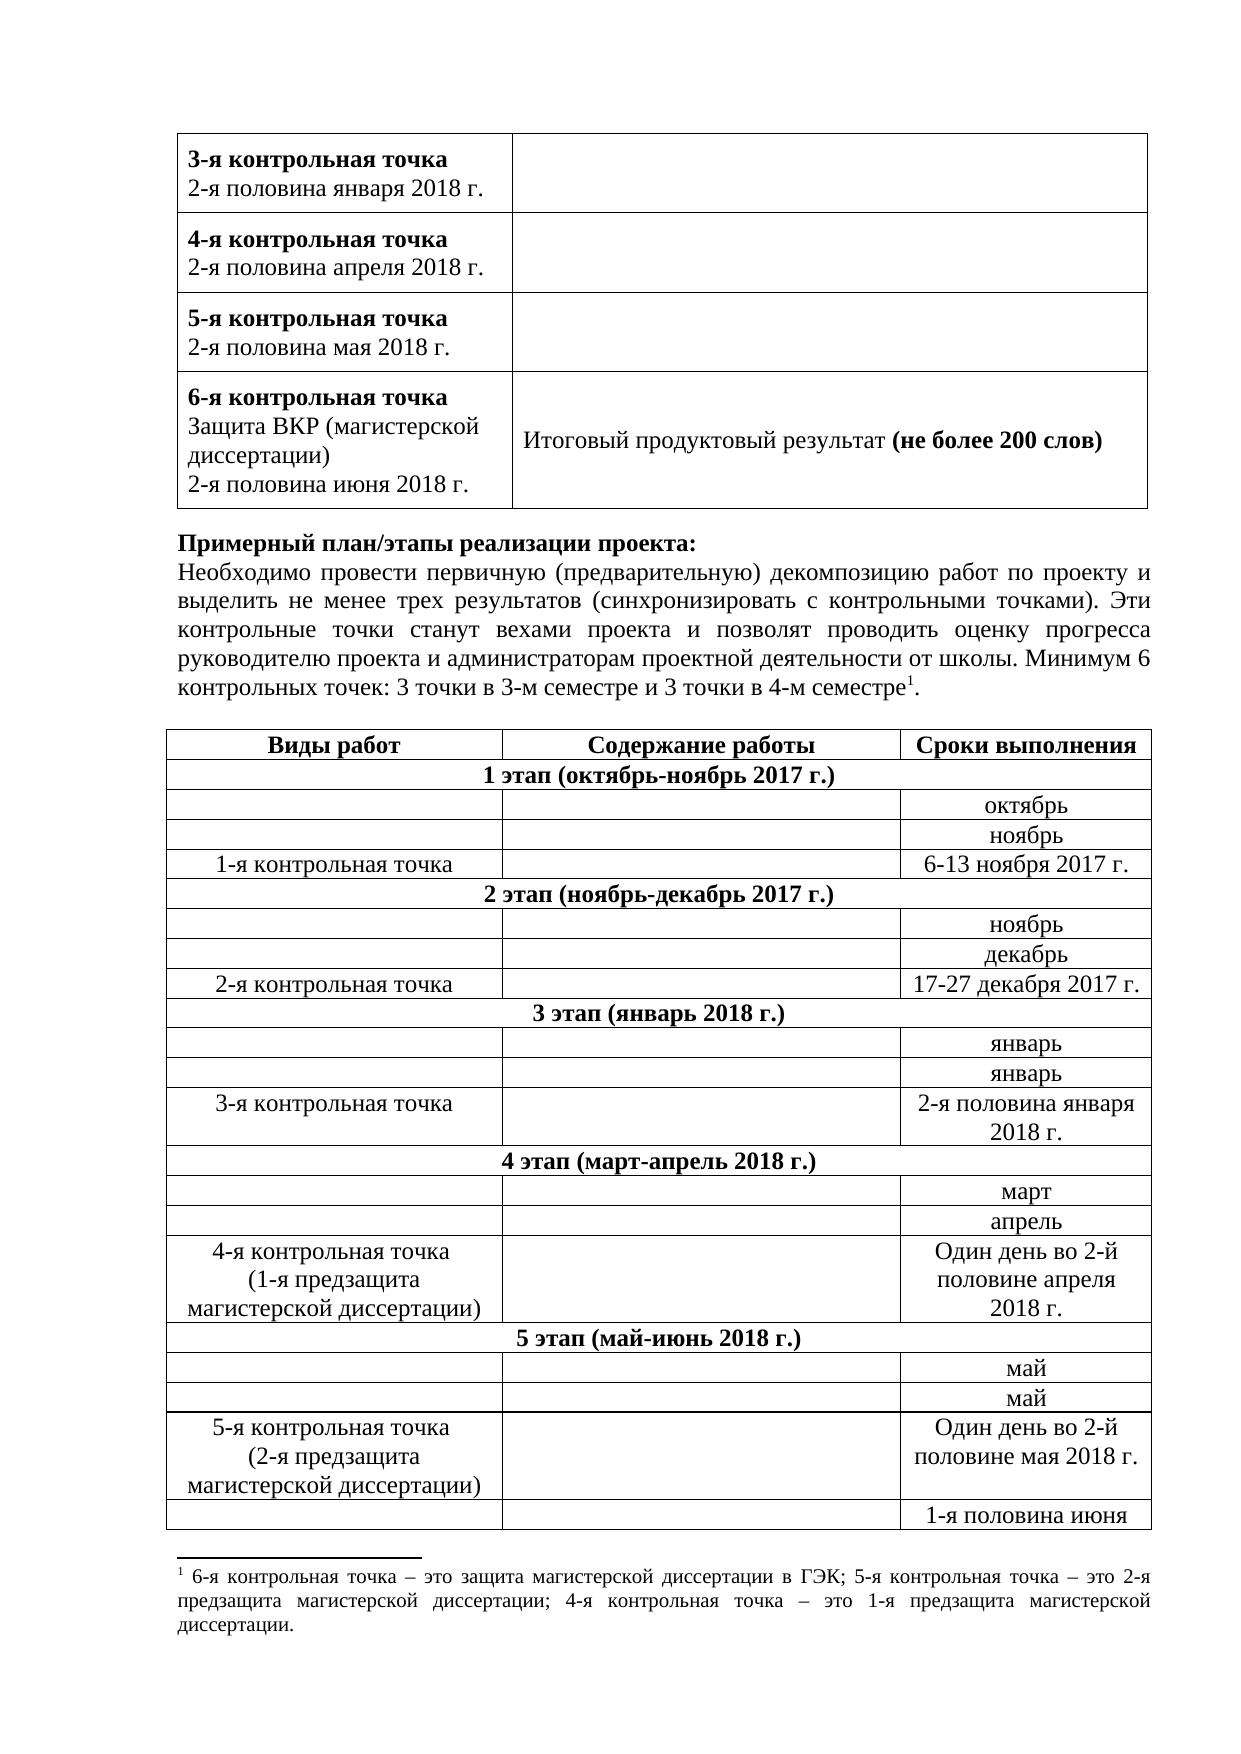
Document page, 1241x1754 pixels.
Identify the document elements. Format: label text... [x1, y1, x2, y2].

table_cell 2-я половина января 2018 г. [901, 1088, 1151, 1145]
table_cell [513, 213, 1147, 292]
table_cell [503, 1028, 900, 1057]
table_cell [503, 1058, 900, 1087]
text Примерный план/этапы реализации проекта: [177, 528, 1152, 557]
table_cell январь [901, 1028, 1151, 1057]
table_cell [503, 1236, 900, 1322]
table_cell [513, 134, 1147, 212]
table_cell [901, 1500, 1151, 1528]
table_cell [167, 790, 502, 819]
table_cell 4-я контрольная точка (1-я предзащита магистерской диссертации) [167, 1236, 502, 1322]
table_cell 1-я контрольная точка [167, 850, 502, 878]
table_cell 5-я контрольная точка (2-я предзащита магистерской диссертации) [167, 1413, 502, 1499]
table_cell 3-я контрольная точка [167, 1088, 502, 1145]
table_cell 17-27 декабря 2017 г. [901, 969, 1151, 997]
table_cell декабрь [901, 939, 1151, 968]
table_cell 5-я контрольная точка 2-я половина мая 2018 г. [178, 293, 512, 371]
text Необходимо провести первичную (предварительную) декомпозицию работ по проекту и выделить не менее трех результатов (синхронизировать с контрольными точками). Эти контрольные точки станут вехами проекта и позволят проводить оценку прогресса руководителю проекта и администраторам проектной деятельности от школы. Минимум 6 контрольных точек: 3 точки в 3-м семестре и 3 точки в 4-м семестре. [177, 557, 1152, 701]
table_cell [503, 1353, 900, 1382]
table_cell Итоговый продуктовый результат (не более 200 слов) [513, 372, 1147, 508]
table_cell [503, 1500, 900, 1528]
table_cell [503, 790, 900, 819]
table_cell 2 этап (ноябрь-декабрь 2017 г.) [167, 879, 1151, 908]
table_cell [167, 1028, 502, 1057]
table_cell [167, 939, 502, 968]
table_cell [513, 293, 1147, 371]
table_cell [503, 939, 900, 968]
table_cell 1 этап (октябрь-ноябрь 2017 г.) [167, 760, 1151, 789]
table_cell 6-я контрольная точка Защита ВКР (магистерской диссертации) 2-я половина июня 2018 г. [178, 372, 512, 508]
table_cell ноябрь [901, 909, 1151, 938]
table_cell 6-13 ноября 2017 г. [901, 850, 1151, 878]
table_cell 3 этап (январь 2018 г.) [167, 999, 1151, 1027]
table_cell [503, 1088, 900, 1145]
table_cell 3-я контрольная точка 2-я половина января 2018 г. [178, 134, 512, 212]
table_header Сроки выполнения [901, 730, 1151, 759]
table_cell [167, 909, 502, 938]
table_cell 5 этап (май-июнь 2018 г.) [167, 1323, 1151, 1352]
table_cell 2-я контрольная точка [167, 969, 502, 997]
table_cell [167, 1176, 502, 1205]
table_cell ноябрь [901, 820, 1151, 848]
table_cell [167, 1353, 502, 1382]
table_cell [503, 1383, 900, 1411]
table_cell Один день во 2-й половине мая 2018 г. [901, 1413, 1151, 1499]
table_cell апрель [901, 1206, 1151, 1235]
table_cell 4 этап (март-апрель 2018 г.) [167, 1146, 1151, 1175]
table_cell [503, 850, 900, 878]
table_cell октябрь [901, 790, 1151, 819]
table_cell [503, 909, 900, 938]
table_cell [503, 1206, 900, 1235]
table_cell [167, 1383, 502, 1411]
table_cell май [901, 1353, 1151, 1382]
table_cell [503, 1176, 900, 1205]
table_header Содержание работы [503, 730, 900, 759]
table_cell Один день во 2-й половине апреля 2018 г. [901, 1236, 1151, 1322]
table_cell май [901, 1383, 1151, 1411]
table_cell [167, 1058, 502, 1087]
table_cell март [901, 1176, 1151, 1205]
table_cell [503, 820, 900, 848]
table_header Виды работ [167, 730, 502, 759]
table_cell [167, 820, 502, 848]
table_cell [503, 969, 900, 997]
table_cell [167, 1206, 502, 1235]
table_cell 4-я контрольная точка 2-я половина апреля 2018 г. [178, 213, 512, 292]
table_cell январь [901, 1058, 1151, 1087]
table_cell [503, 1413, 900, 1499]
table_cell [167, 1500, 502, 1528]
